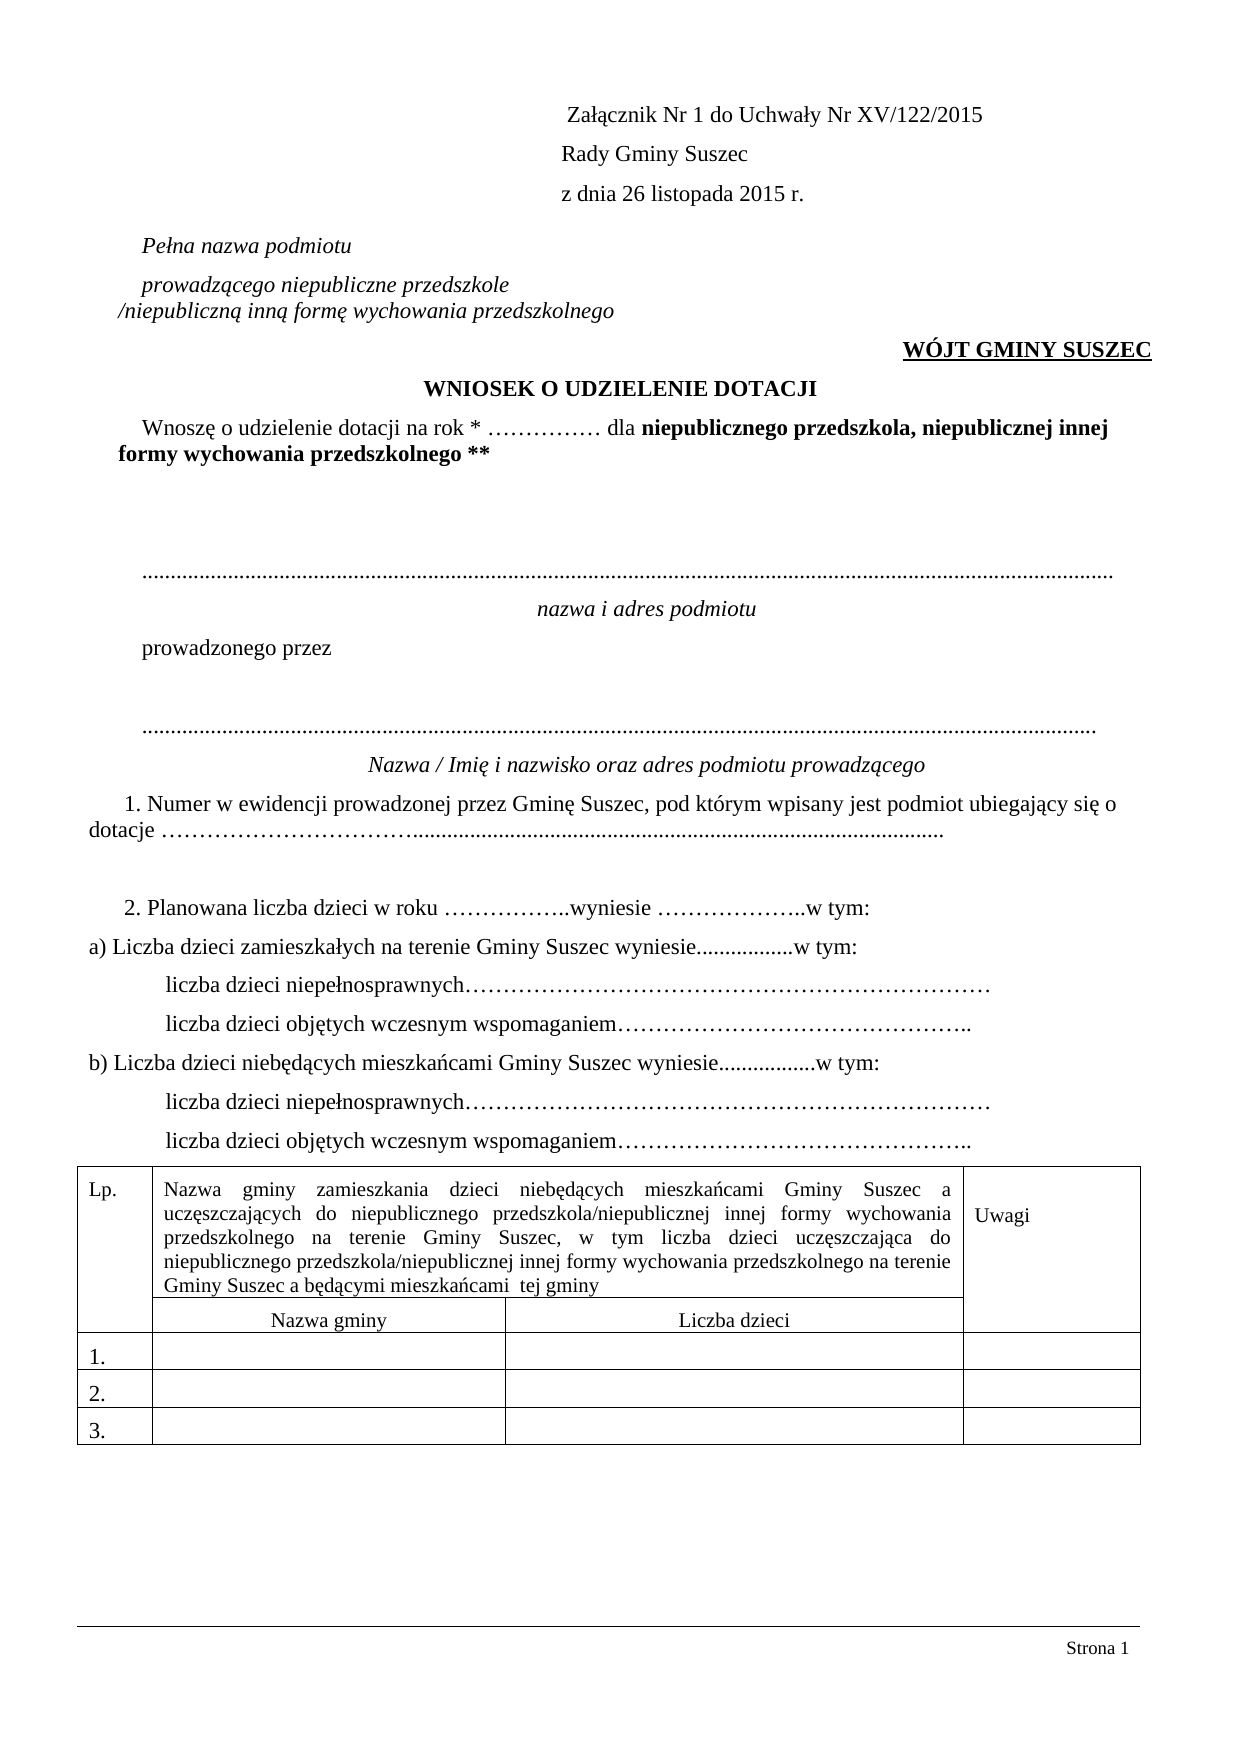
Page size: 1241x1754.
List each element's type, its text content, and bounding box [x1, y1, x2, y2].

table_cell 1. [78, 1333, 152, 1369]
text a) Liczba dzieci zamieszkałych na terenie Gminy Suszec wyniesie.................w tym: [88, 933, 1152, 959]
text Pełna nazwa podmiotu [118, 232, 1152, 258]
table_cell 3. [78, 1408, 152, 1444]
text WÓJT GMINY SUSZEC [118, 336, 1152, 362]
table_cell [506, 1370, 963, 1407]
text Wnoszę o udzielenie dotacji na rok * …………… dla niepublicznego przedszkola, niepublicznej innej formy wychowania przedszkolnego ** [118, 414, 1152, 466]
table_header Nazwa gminy zamieszkania dzieci niebędących mieszkańcami Gminy Suszec a uczęszczających do niepublicznego przedszkola/niepublicznej innej formy wychowania przedszkolnego na terenie Gminy Suszec, w tym liczba dzieci uczęszczająca do niepublicznego przedszkola/niepublicznej innej formy wychowania przedszkolnego na terenie Gminy Suszec a będącymi mieszkańcami tej gminy [153, 1167, 963, 1297]
text Nazwa / Imię i nazwisko oraz adres podmiotu prowadzącego [118, 751, 1152, 777]
text prowadzącego niepubliczne przedszkole /niepubliczną inną formę wychowania przedszkolnego [118, 271, 1152, 323]
table_cell [506, 1333, 963, 1369]
text 2. Planowana liczba dzieci w roku ……………..wyniesie ………………..w tym: [88, 894, 1152, 920]
table_header Lp. [78, 1167, 152, 1332]
table_cell Nazwa gminy [153, 1298, 505, 1332]
table_cell [964, 1408, 1140, 1444]
text .......................................................................................................................................................................... [118, 557, 1152, 583]
text 1. Numer w ewidencji prowadzonej przez Gminę Suszec, pod którym wpisany jest podmiot ubiegający się o dotacje ……………………………............................................................................................. [88, 790, 1152, 842]
text ....................................................................................................................................................................... [118, 712, 1152, 738]
text liczba dzieci objętych wczesnym wspomaganiem……………………………………….. [142, 1127, 1152, 1153]
table_cell [153, 1333, 505, 1369]
table_cell [153, 1408, 505, 1444]
table_header Uwagi [964, 1167, 1140, 1332]
table_cell [153, 1370, 505, 1407]
text prowadzonego przez [118, 634, 1152, 661]
text b) Liczba dzieci niebędących mieszkańcami Gminy Suszec wyniesie.................w tym: [88, 1049, 1152, 1076]
text Załącznik Nr 1 do Uchwały Nr XV/122/2015 Rady Gminy Suszec z dnia 26 listopada 2015 r. [561, 101, 1152, 206]
table_cell [506, 1408, 963, 1444]
text liczba dzieci niepełnosprawnych…………………………………………………………… [142, 1088, 1152, 1114]
table_cell 2. [78, 1370, 152, 1407]
table_cell [964, 1333, 1140, 1369]
table_cell Liczba dzieci [506, 1298, 963, 1332]
text nazwa i adres podmiotu [118, 596, 1152, 622]
text liczba dzieci objętych wczesnym wspomaganiem……………………………………….. [142, 1010, 1152, 1037]
text liczba dzieci niepełnosprawnych…………………………………………………………… [142, 972, 1152, 998]
table_cell [964, 1370, 1140, 1407]
text WNIOSEK O UDZIELENIE DOTACJI [88, 375, 1152, 401]
